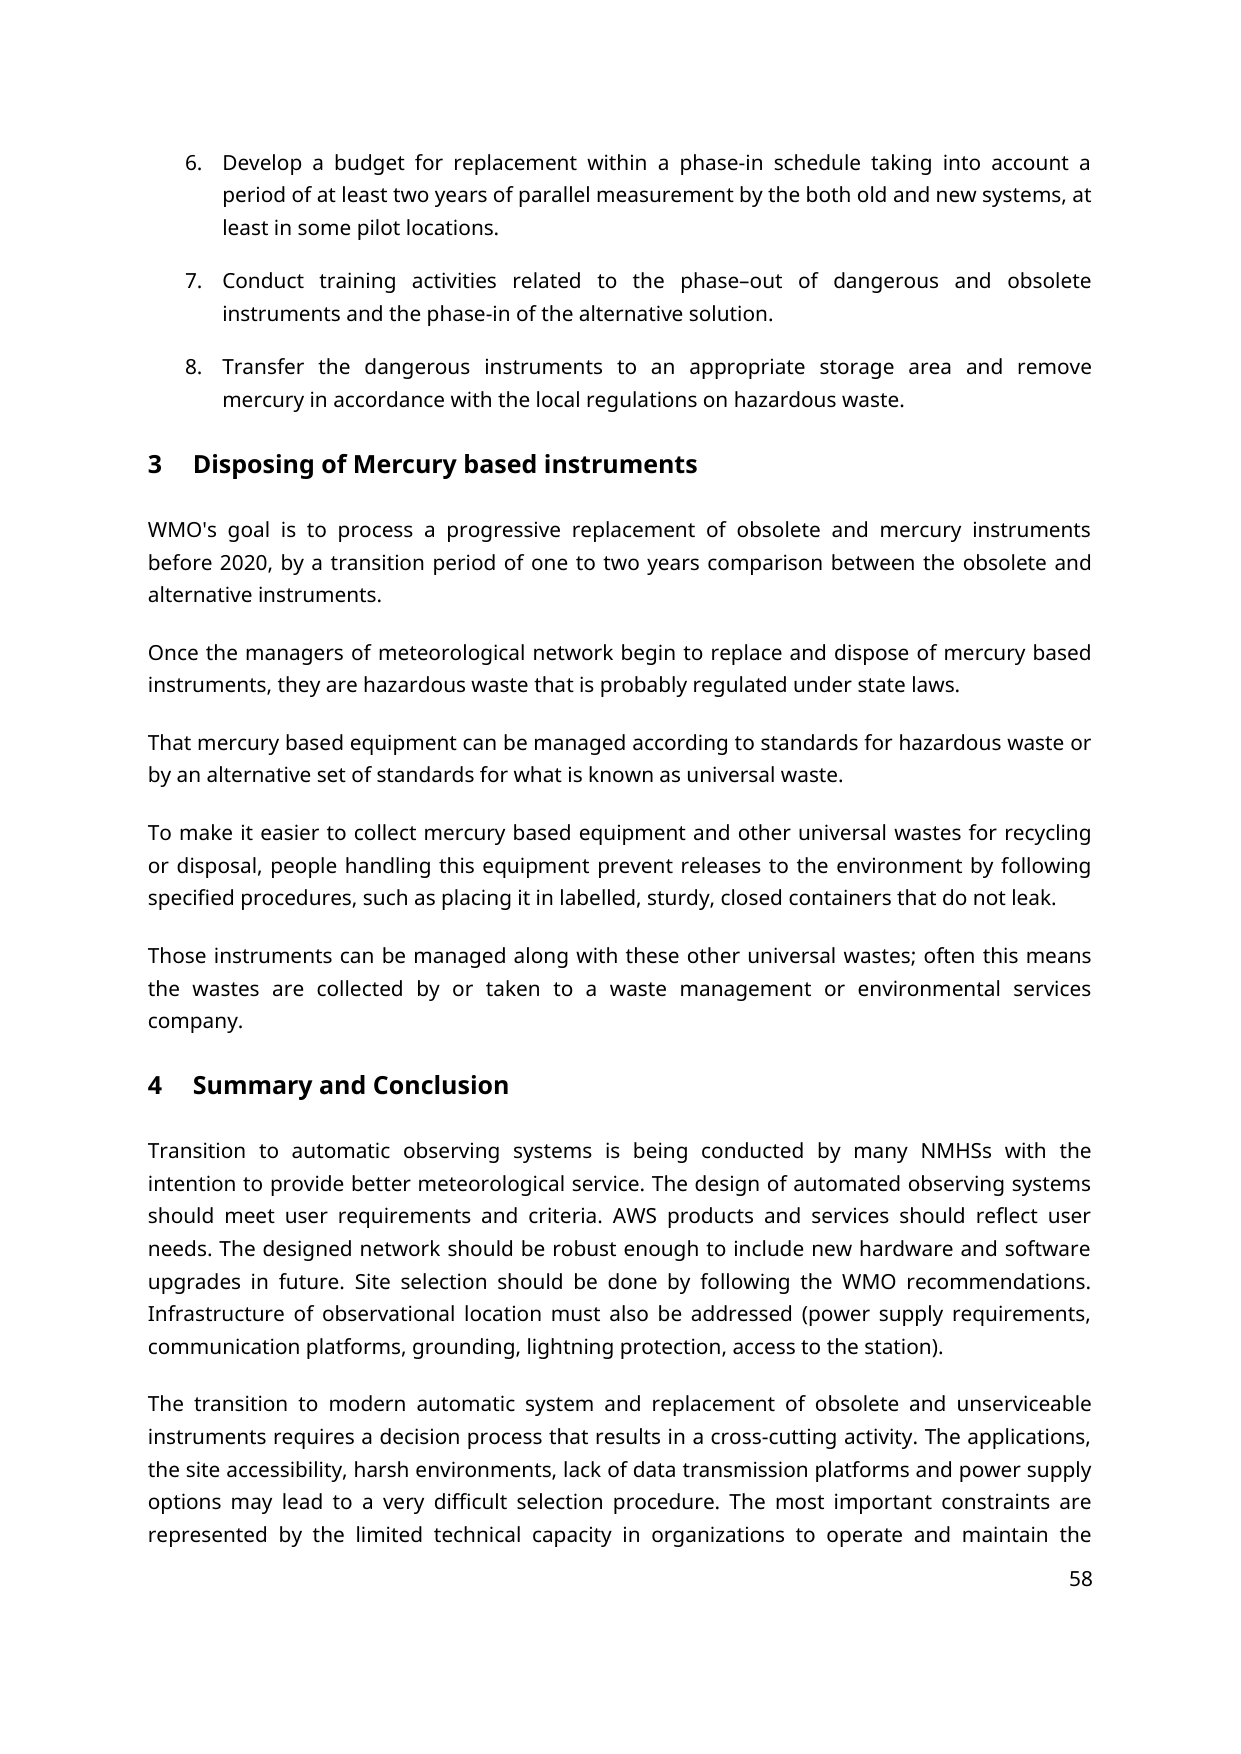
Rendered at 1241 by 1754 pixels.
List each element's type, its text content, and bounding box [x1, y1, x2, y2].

text Transition to automatic observing systems is being conducted by many NMHSs with the intention to provide better meteorological service. The design of automated observing systems should meet user requirements and criteria. AWS products and services should reflect user needs. The designed network should be robust enough to include new hardware and software upgrades in future. Site selection should be done by following the WMO recommendations. Infrastructure of observational location must also be addressed (power supply requirements, communication platforms, grounding, lightning protection, access to the station). [148, 1136, 1093, 1360]
subtitle Summary and Conclusion [148, 1068, 1093, 1102]
text That mercury based equipment can be managed according to standards for hazardous waste or by an alternative set of standards for what is known as universal waste. [148, 728, 1093, 789]
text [148, 1389, 1093, 1548]
list Conduct training activities related to the phase–out of dangerous and obsolete instruments and the phase-in of the alternative solution. [185, 266, 1093, 327]
subtitle Disposing of Mercury based instruments [148, 447, 1093, 481]
text Once the managers of meteorological network begin to replace and dispose of mercury based instruments, they are hazardous waste that is probably regulated under state laws. [148, 638, 1093, 699]
text Those instruments can be managed along with these other universal wastes; often this means the wastes are collected by or taken to a waste management or environmental services company. [148, 941, 1093, 1035]
text To make it easier to collect mercury based equipment and other universal wastes for recycling or disposal, people handling this equipment prevent releases to the environment by following specified procedures, such as placing it in labelled, sturdy, closed containers that do not leak. [148, 818, 1093, 912]
text WMO's goal is to process a progressive replacement of obsolete and mercury instruments before 2020, by a transition period of one to two years comparison between the obsolete and alternative instruments. [148, 515, 1093, 609]
list Develop a budget for replacement within a phase-in schedule taking into account a period of at least two years of parallel measurement by the both old and new systems, at least in some pilot locations. [185, 148, 1093, 241]
list Transfer the dangerous instruments to an appropriate storage area and remove mercury in accordance with the local regulations on hazardous waste. [185, 352, 1093, 413]
